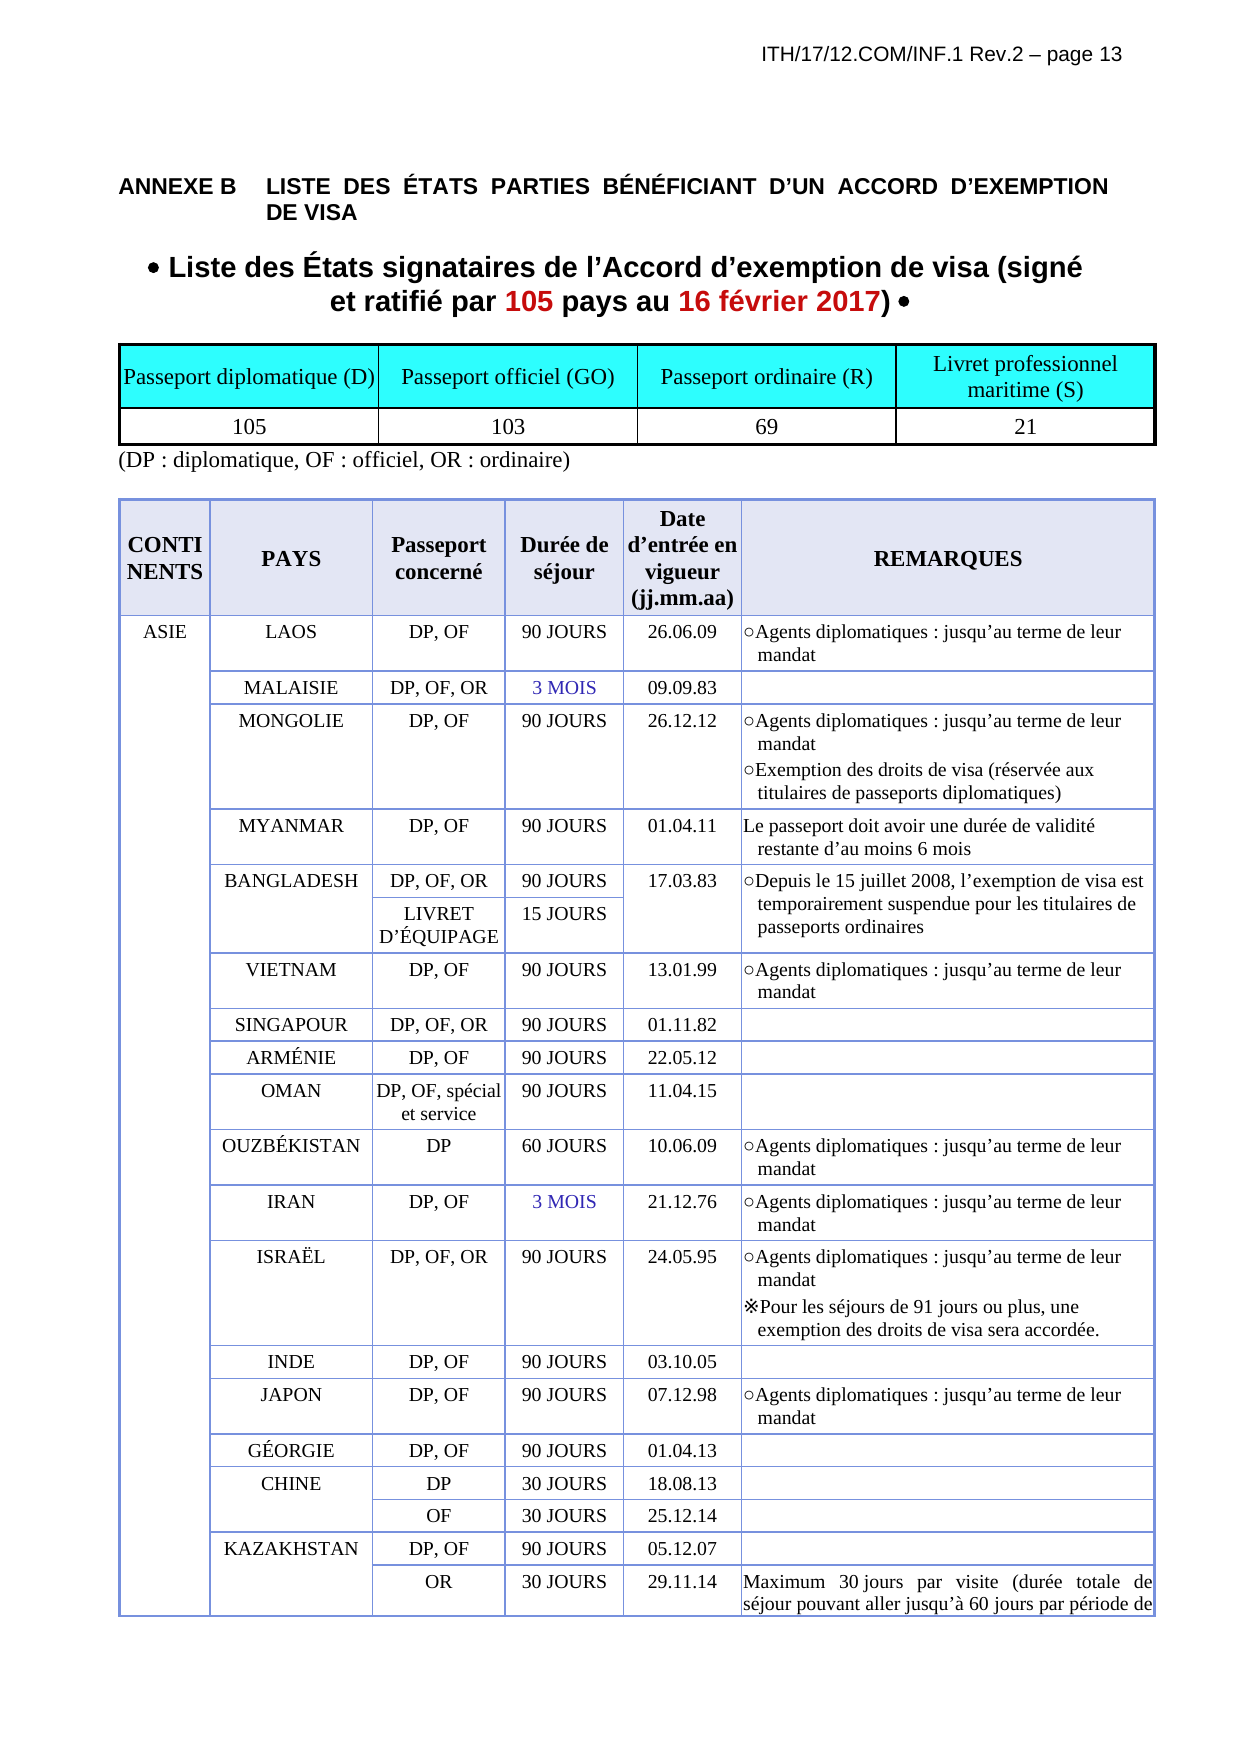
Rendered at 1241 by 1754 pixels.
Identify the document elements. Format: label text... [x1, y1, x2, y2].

table_cell IRAN [211, 1186, 372, 1239]
table_cell 105 [121, 409, 378, 443]
table_cell [742, 1075, 1153, 1128]
table_cell 30 JOURS [506, 1500, 623, 1531]
table_cell 30 JOURS [506, 1467, 623, 1498]
table_cell 3 MOIS [506, 672, 623, 703]
table_cell DP, OF [373, 810, 504, 864]
table_cell CHINE [211, 1467, 372, 1531]
table_cell DP, OF [373, 616, 504, 670]
table_cell 90 JOURS [506, 616, 623, 670]
table_cell 01.04.13 [624, 1435, 741, 1466]
table_cell 90 JOURS [506, 1042, 623, 1073]
table_cell 07.12.98 [624, 1379, 741, 1433]
table_cell 90 JOURS [506, 810, 623, 864]
table_cell [742, 1467, 1153, 1498]
table_cell Le passeport doit avoir une durée de validité restante d’au moins 6 mois [742, 810, 1153, 864]
table_cell GÉORGIE [211, 1435, 372, 1466]
table_cell INDE [211, 1346, 372, 1377]
table_cell [742, 1346, 1153, 1377]
table_cell OR [373, 1566, 504, 1615]
table_cell LAOS [211, 616, 372, 670]
table_cell ○Agents diplomatiques : jusqu’au terme de leur mandat [742, 954, 1153, 1007]
table_cell DP, OF [373, 1379, 504, 1433]
table_cell 90 JOURS [506, 865, 623, 896]
table_cell 10.06.09 [624, 1130, 741, 1184]
table_cell VIETNAM [211, 954, 372, 1007]
table_cell ○Agents diplomatiques : jusqu’au terme de leur mandat ○Exemption des droits de visa (réservée aux titulaires de passeports diplomatiques) [742, 705, 1153, 808]
table_cell ○Agents diplomatiques : jusqu’au terme de leur mandat [742, 1379, 1153, 1433]
table_cell 25.12.14 [624, 1500, 741, 1531]
text (DP : diplomatique, OF : officiel, OR : ordinaire) [118, 446, 1122, 473]
table_cell MYANMAR [211, 810, 372, 864]
table_cell 29.11.14 [624, 1566, 741, 1615]
table_header Passeport concerné [373, 501, 504, 615]
table_cell 01.04.11 [624, 810, 741, 864]
table_cell DP, OF [373, 705, 504, 808]
table_cell ○Depuis le 15 juillet 2008, l’exemption de visa est temporairement suspendue pour les titulaires de passeports ordinaires [742, 865, 1153, 952]
table_cell DP, OF, OR [373, 672, 504, 703]
table_cell 90 JOURS [506, 1009, 623, 1040]
table_cell 90 JOURS [506, 705, 623, 808]
table_header Passeport diplomatique (D) [121, 346, 378, 407]
table_cell JAPON [211, 1379, 372, 1433]
table_cell 03.10.05 [624, 1346, 741, 1377]
table_cell ○Agents diplomatiques : jusqu’au terme de leur mandat [742, 616, 1153, 670]
table_cell DP, OF [373, 1435, 504, 1466]
table_cell 24.05.95 [624, 1241, 741, 1345]
table_header Livret professionnel maritime (S) [897, 346, 1153, 407]
table_cell [742, 1435, 1153, 1466]
table_cell 21.12.76 [624, 1186, 741, 1239]
table_cell 05.12.07 [624, 1533, 741, 1564]
table_cell 01.11.82 [624, 1009, 741, 1040]
table_header Passeport ordinaire (R) [638, 346, 895, 407]
table_cell DP, OF, OR [373, 1241, 504, 1345]
table_cell [742, 1009, 1153, 1040]
table_cell 17.03.83 [624, 865, 741, 952]
table_cell DP, OF [373, 954, 504, 1007]
table_cell 60 JOURS [506, 1130, 623, 1184]
table_cell MONGOLIE [211, 705, 372, 808]
table_cell ARMÉNIE [211, 1042, 372, 1073]
table_cell OMAN [211, 1075, 372, 1128]
table_cell 26.06.09 [624, 616, 741, 670]
table_cell ISRAËL [211, 1241, 372, 1345]
table_cell 15 JOURS [506, 898, 623, 952]
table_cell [742, 1566, 1153, 1615]
table_header PAYS [211, 501, 372, 615]
table_cell [742, 1500, 1153, 1531]
table_cell 11.04.15 [624, 1075, 741, 1128]
table_cell 30 JOURS [506, 1566, 623, 1615]
table_cell KAZAKHSTAN [211, 1533, 372, 1615]
table_cell [742, 672, 1153, 703]
table_cell DP, OF [373, 1346, 504, 1377]
table_cell DP, OF, OR [373, 865, 504, 896]
table_cell BANGLADESH [211, 865, 372, 952]
table_cell OUZBÉKISTAN [211, 1130, 372, 1184]
table_cell OF [373, 1500, 504, 1531]
table_cell 90 JOURS [506, 1379, 623, 1433]
table_cell DP, OF [373, 1186, 504, 1239]
table_cell DP [373, 1467, 504, 1498]
table_cell 90 JOURS [506, 1346, 623, 1377]
table_cell 90 JOURS [506, 1435, 623, 1466]
table_header Durée de séjour [506, 501, 623, 615]
table_cell DP [373, 1130, 504, 1184]
table_cell 26.12.12 [624, 705, 741, 808]
table_cell 22.05.12 [624, 1042, 741, 1073]
table_cell 21 [897, 409, 1153, 443]
table_cell ○Agents diplomatiques : jusqu’au terme de leur mandat Pour les séjours de 91 jours ou plus, une exemption des droits de visa sera accordée. [742, 1241, 1153, 1345]
table_cell 90 JOURS [506, 1241, 623, 1345]
table_cell [742, 1533, 1153, 1564]
table_cell [742, 1042, 1153, 1073]
table_cell 90 JOURS [506, 1533, 623, 1564]
table_header Date d’entrée en vigueur (jj.mm.aa) [624, 501, 741, 615]
table_cell MALAISIE [211, 672, 372, 703]
table_cell 3 MOIS [506, 1186, 623, 1239]
table_cell SINGAPOUR [211, 1009, 372, 1040]
text Liste des États signataires de l’Accord d’exemption de visa (signé et ratifié par 105 pays au 16 février 2017) [118, 250, 1122, 318]
table_header Passeport officiel (GO) [379, 346, 637, 407]
table_cell DP, OF [373, 1533, 504, 1564]
table_cell 103 [379, 409, 637, 443]
table_cell ASIE [121, 616, 209, 1615]
table_header REMARQUES [742, 501, 1153, 615]
table_cell 09.09.83 [624, 672, 741, 703]
table_cell DP, OF, spécial et service [373, 1075, 504, 1128]
table_cell 90 JOURS [506, 954, 623, 1007]
table_cell 90 JOURS [506, 1075, 623, 1128]
table_cell DP, OF [373, 1042, 504, 1073]
table_cell ○Agents diplomatiques : jusqu’au terme de leur mandat [742, 1186, 1153, 1239]
table_cell 69 [638, 409, 895, 443]
subtitle ANNEXE B LISTE DES ÉTATS PARTIES BÉNÉFICIANT D’UN ACCORD D’EXEMPTION DE VISA [118, 173, 1122, 225]
table_cell DP, OF, OR [373, 1009, 504, 1040]
table_cell 18.08.13 [624, 1467, 741, 1498]
table_cell 13.01.99 [624, 954, 741, 1007]
table_cell LIVRET D’ÉQUIPAGE [373, 898, 504, 952]
table_cell ○Agents diplomatiques : jusqu’au terme de leur mandat [742, 1130, 1153, 1184]
table_header CONTINENTS [121, 501, 209, 615]
